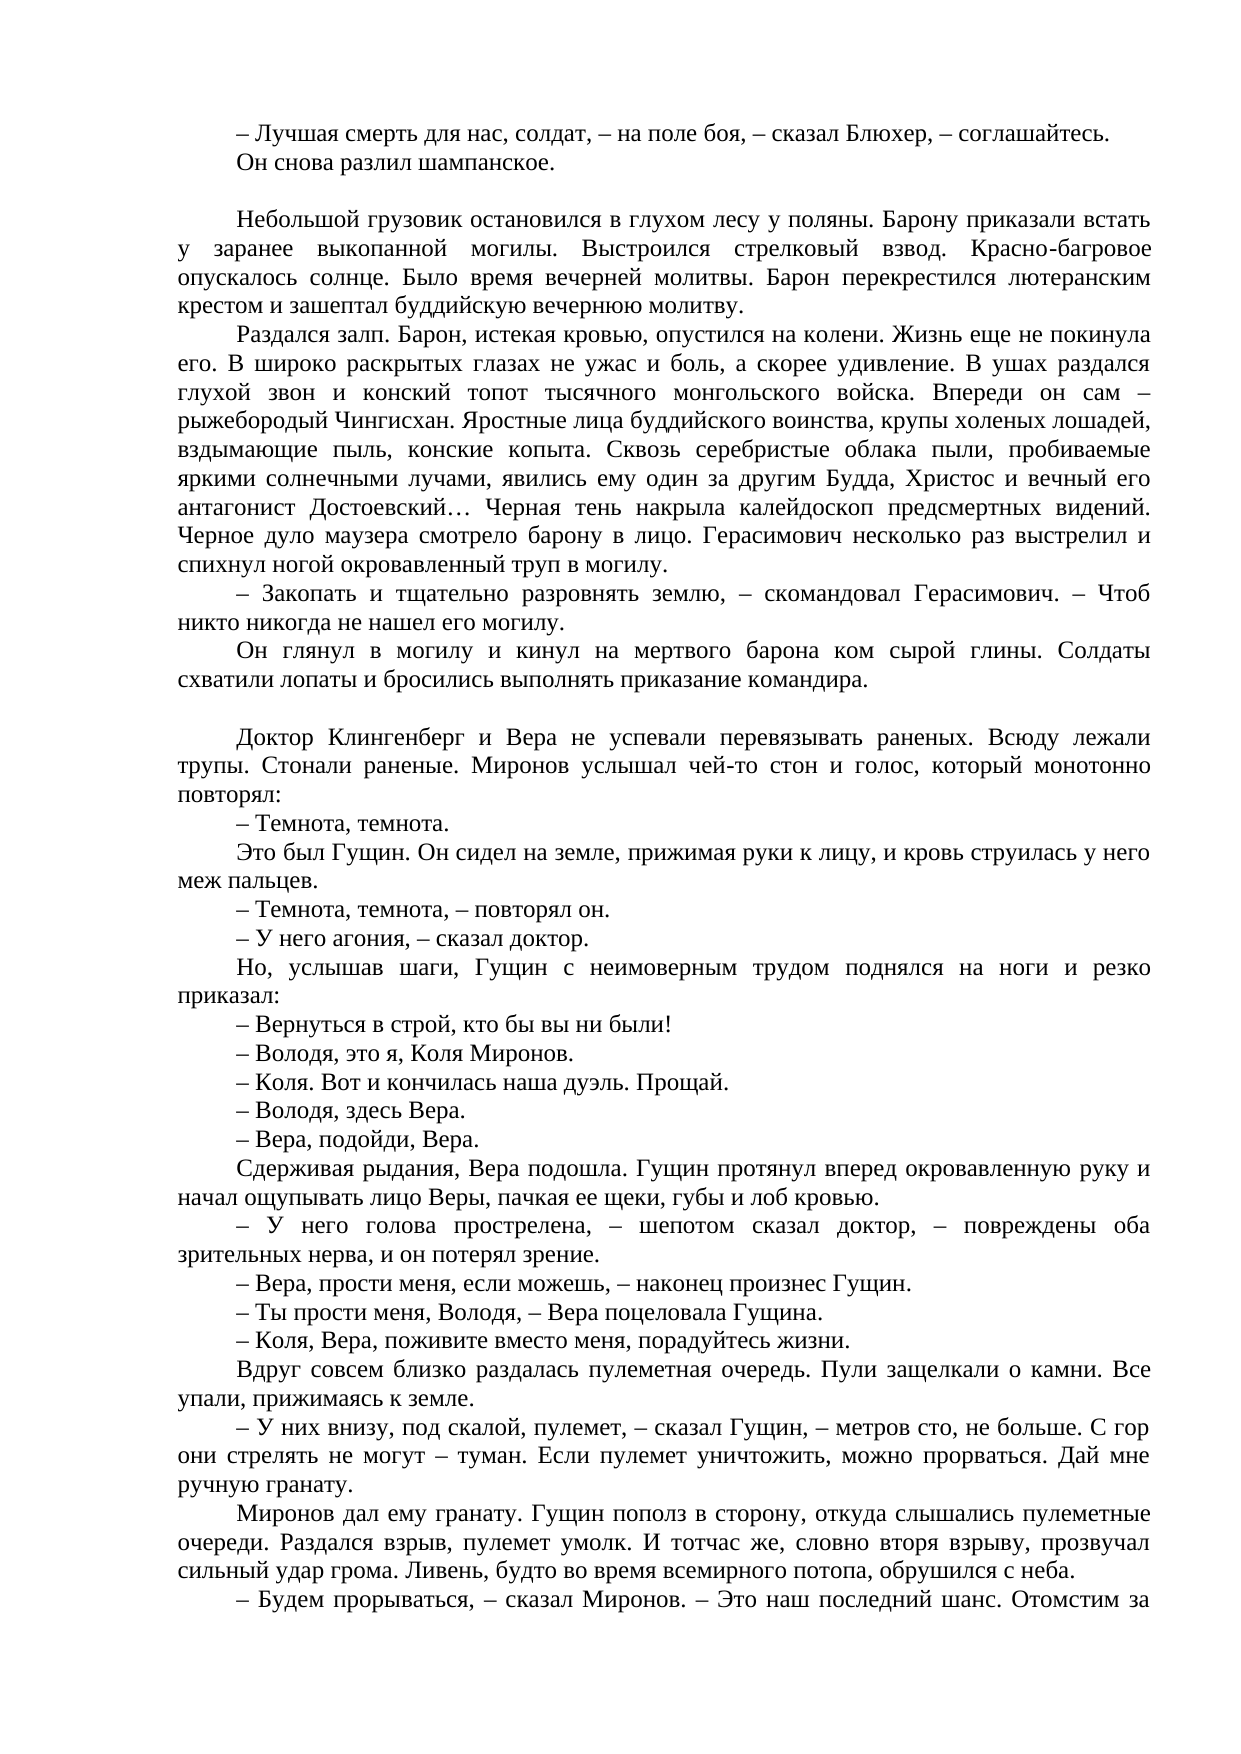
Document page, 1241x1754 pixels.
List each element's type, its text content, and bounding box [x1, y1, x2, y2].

text Раздался залп. Барон, истекая кровью, опустился на колени. Жизнь еще не покинула его. В широко раскрытых глазах не ужас и боль, а скорее удивление. В ушах раздался глухой звон и конский топот тысячного монгольского войска. Впереди он сам – рыжебородый Чингисхан. Яростные лица буддийского воинства, крупы холеных лошадей, вздымающие пыль, конские копыта. Сквозь серебристые облака пыли, пробиваемые яркими солнечными лучами, явились ему один за другим Будда, Христос и вечный его антагонист Достоевский… Черная тень накрыла калейдоскоп предсмертных видений. Черное дуло маузера смотрело барону в лицо. Герасимович несколько раз выстрелил и спихнул ногой окровавленный труп в могилу. [177, 319, 1152, 578]
text Небольшой грузовик остановился в глухом лесу у поляны. Барону приказали встать у заранее выкопанной могилы. Выстроился стрелковый взвод. Красно-багровое опускалось солнце. Было время вечерней молитвы. Барон перекрестился лютеранским крестом и зашептал буддийскую вечернюю молитву. [177, 204, 1152, 319]
text – Коля, Вера, поживите вместо меня, порадуйтесь жизни. [177, 1326, 1152, 1354]
text – У них внизу, под скалой, пулемет, – сказал Гущин, – метров сто, не больше. С гор они стрелять не могут – туман. Если пулемет уничтожить, можно прорваться. Дай мне ручную гранату. [177, 1412, 1152, 1498]
text – Закопать и тщательно разровнять землю, – скомандовал Герасимович. – Чтоб никто никогда не нашел его могилу. [177, 578, 1152, 636]
text Это был Гущин. Он сидел на земле, прижимая руки к лицу, и кровь струилась у него меж пальцев. [177, 837, 1152, 894]
text Он глянул в могилу и кинул на мертвого барона ком сырой глины. Солдаты схватили лопаты и бросились выполнять приказание командира. [177, 636, 1152, 693]
text – У него голова прострелена, – шепотом сказал доктор, – повреждены оба зрительных нерва, и он потерял зрение. [177, 1211, 1152, 1268]
text – Темнота, темнота. [177, 808, 1152, 837]
text – У него агония, – сказал доктор. [177, 923, 1152, 952]
text Но, услышав шаги, Гущин с неимоверным трудом поднялся на ноги и резко приказал: [177, 952, 1152, 1009]
text – Вера, подойди, Вера. [177, 1124, 1152, 1153]
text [177, 1584, 1152, 1613]
text – Вернуться в строй, кто бы вы ни были! [177, 1009, 1152, 1038]
text – Коля. Вот и кончилась наша дуэль. Прощай. [177, 1067, 1152, 1096]
text – Темнота, темнота, – повторял он. [177, 894, 1152, 923]
text – Володя, это я, Коля Миронов. [177, 1038, 1152, 1067]
text Миронов дал ему гранату. Гущин пополз в сторону, откуда слышались пулеметные очереди. Раздался взрыв, пулемет умолк. И тотчас же, словно вторя взрыву, прозвучал сильный удар грома. Ливень, будто во время всемирного потопа, обрушился с неба. [177, 1498, 1152, 1584]
text – Вера, прости меня, если можешь, – наконец произнес Гущин. [177, 1268, 1152, 1297]
text Он снова разлил шампанское. [177, 147, 1152, 176]
text Доктор Клингенберг и Вера не успевали перевязывать раненых. Всюду лежали трупы. Стонали раненые. Миронов услышал чей-то стон и голос, который монотонно повторял: [177, 722, 1152, 808]
text Сдерживая рыдания, Вера подошла. Гущин протянул вперед окровавленную руку и начал ощупывать лицо Веры, пачкая ее щеки, губы и лоб кровью. [177, 1153, 1152, 1211]
text – Лучшая смерть для нас, солдат, – на поле боя, – сказал Блюхер, – соглашайтесь. [177, 118, 1152, 147]
text Вдруг совсем близко раздалась пулеметная очередь. Пули защелкали о камни. Все упали, прижимаясь к земле. [177, 1354, 1152, 1412]
text – Ты прости меня, Володя, – Вера поцеловала Гущина. [177, 1297, 1152, 1326]
text – Володя, здесь Вера. [177, 1096, 1152, 1124]
